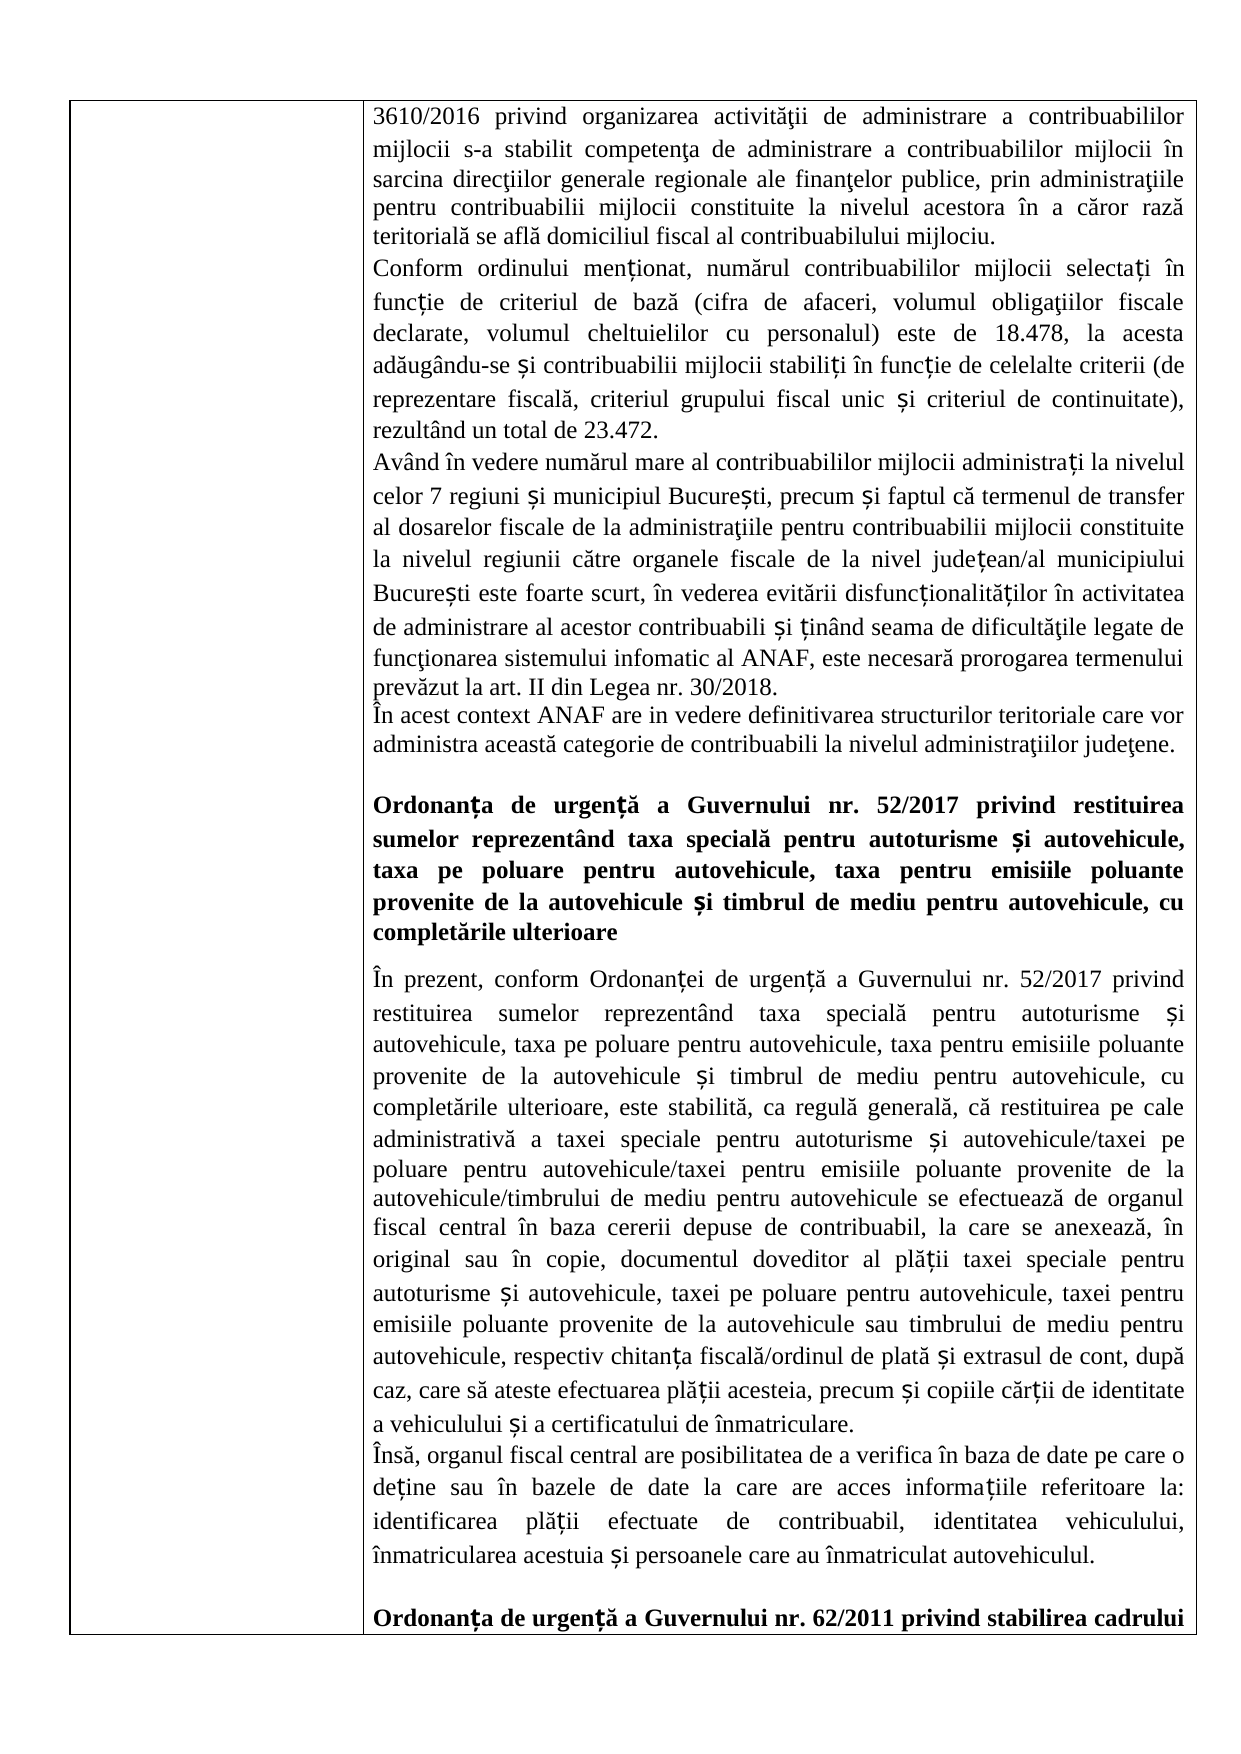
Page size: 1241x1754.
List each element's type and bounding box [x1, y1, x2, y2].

table_cell [71, 101, 363, 1633]
table_cell [364, 101, 1196, 1633]
